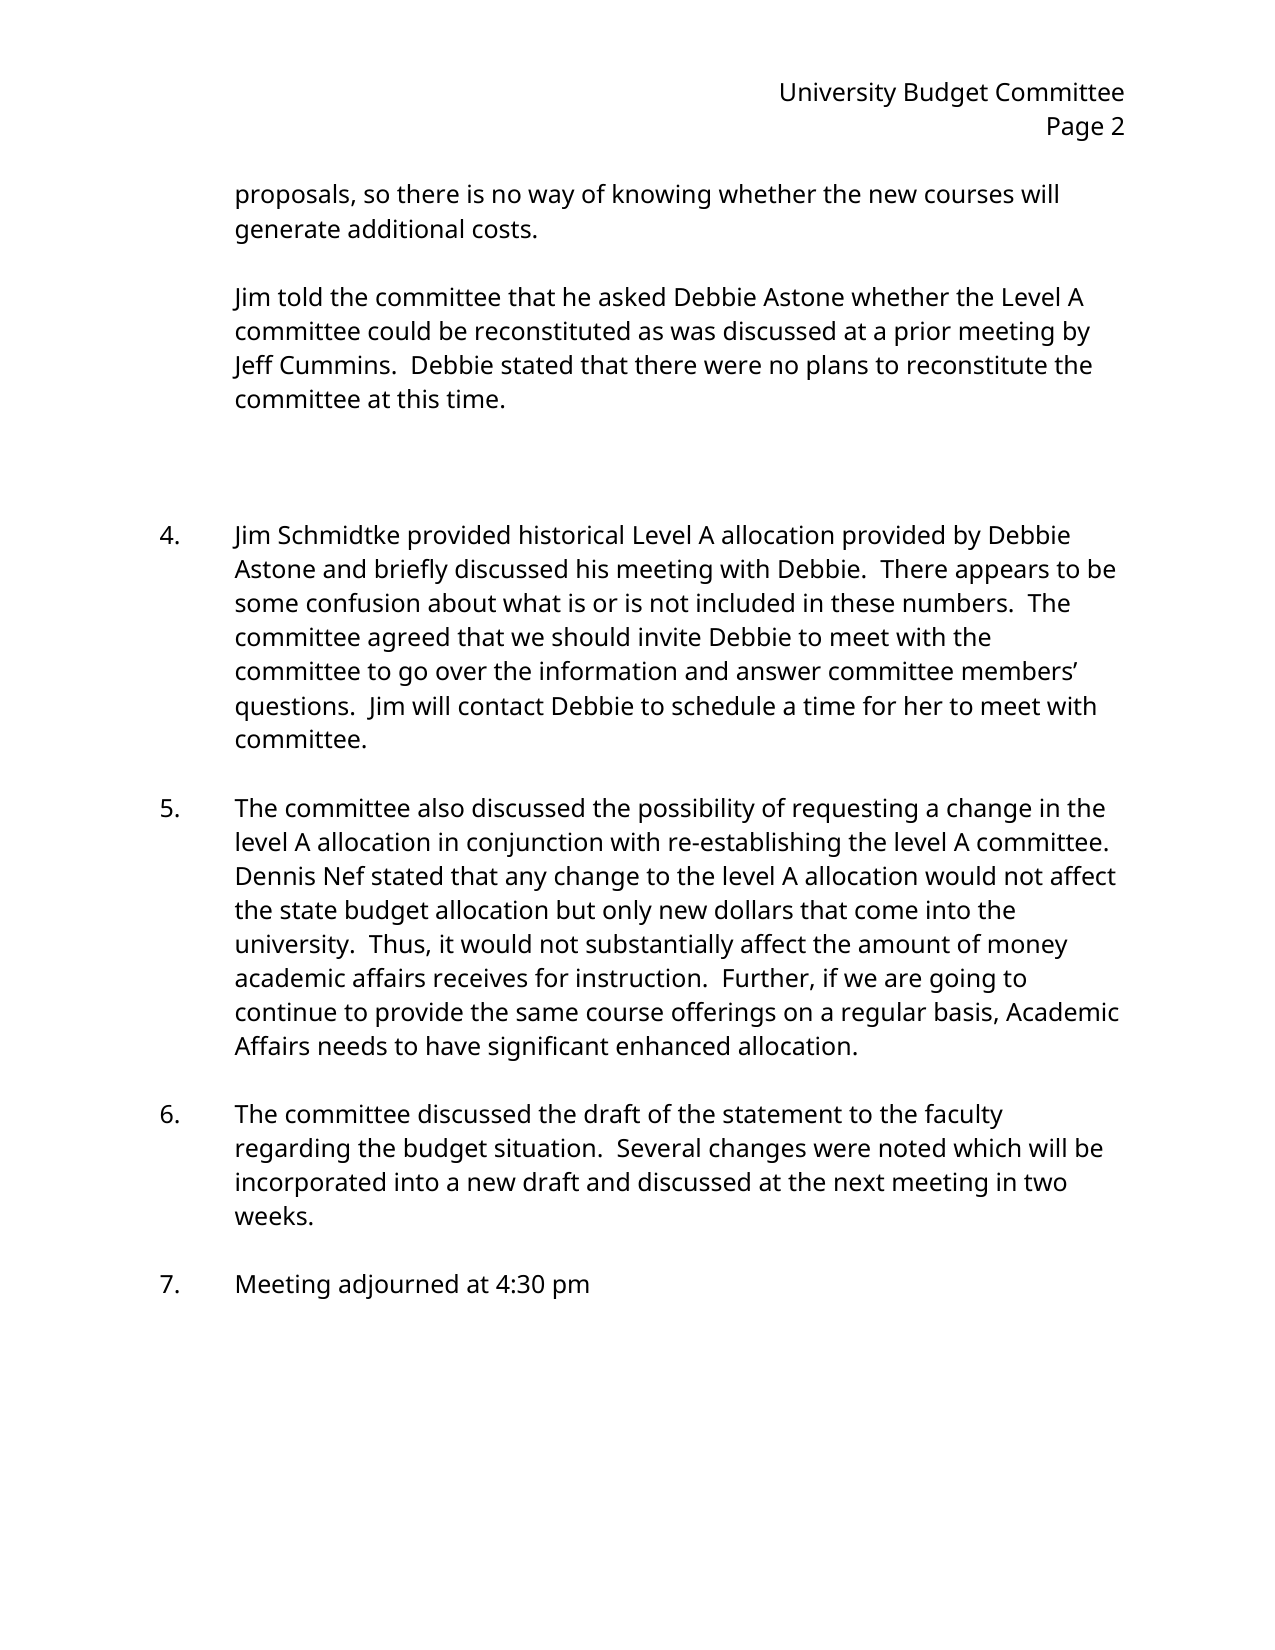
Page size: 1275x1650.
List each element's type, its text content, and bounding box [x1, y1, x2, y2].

list Jim Schmidtke provided historical Level A allocation provided by Debbie Astone and briefly discussed his meeting with Debbie. There appears to be some confusion about what is or is not included in these numbers. The committee agreed that we should invite Debbie to meet with the committee to go over the information and answer committee members’ questions. Jim will contact Debbie to schedule a time for her to meet with committee. [159, 518, 1125, 756]
list The committee discussed the draft of the statement to the faculty regarding the budget situation. Several changes were noted which will be incorporated into a new draft and discussed at the next meeting in two weeks. [159, 1097, 1125, 1233]
list Meeting adjourned at 4:30 pm [159, 1267, 1125, 1301]
list Jim told the committee that he asked Debbie Astone whether the Level A committee could be reconstituted as was discussed at a prior meeting by Jeff Cummins. Debbie stated that there were no plans to reconstitute the committee at this time. [234, 279, 1125, 416]
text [234, 177, 1125, 245]
list The committee also discussed the possibility of requesting a change in the level A allocation in conjunction with re-establishing the level A committee. Dennis Nef stated that any change to the level A allocation would not affect the state budget allocation but only new dollars that come into the university. Thus, it would not substantially affect the amount of money academic affairs receives for instruction. Further, if we are going to continue to provide the same course offerings on a regular basis, Academic Affairs needs to have significant enhanced allocation. [159, 790, 1125, 1063]
